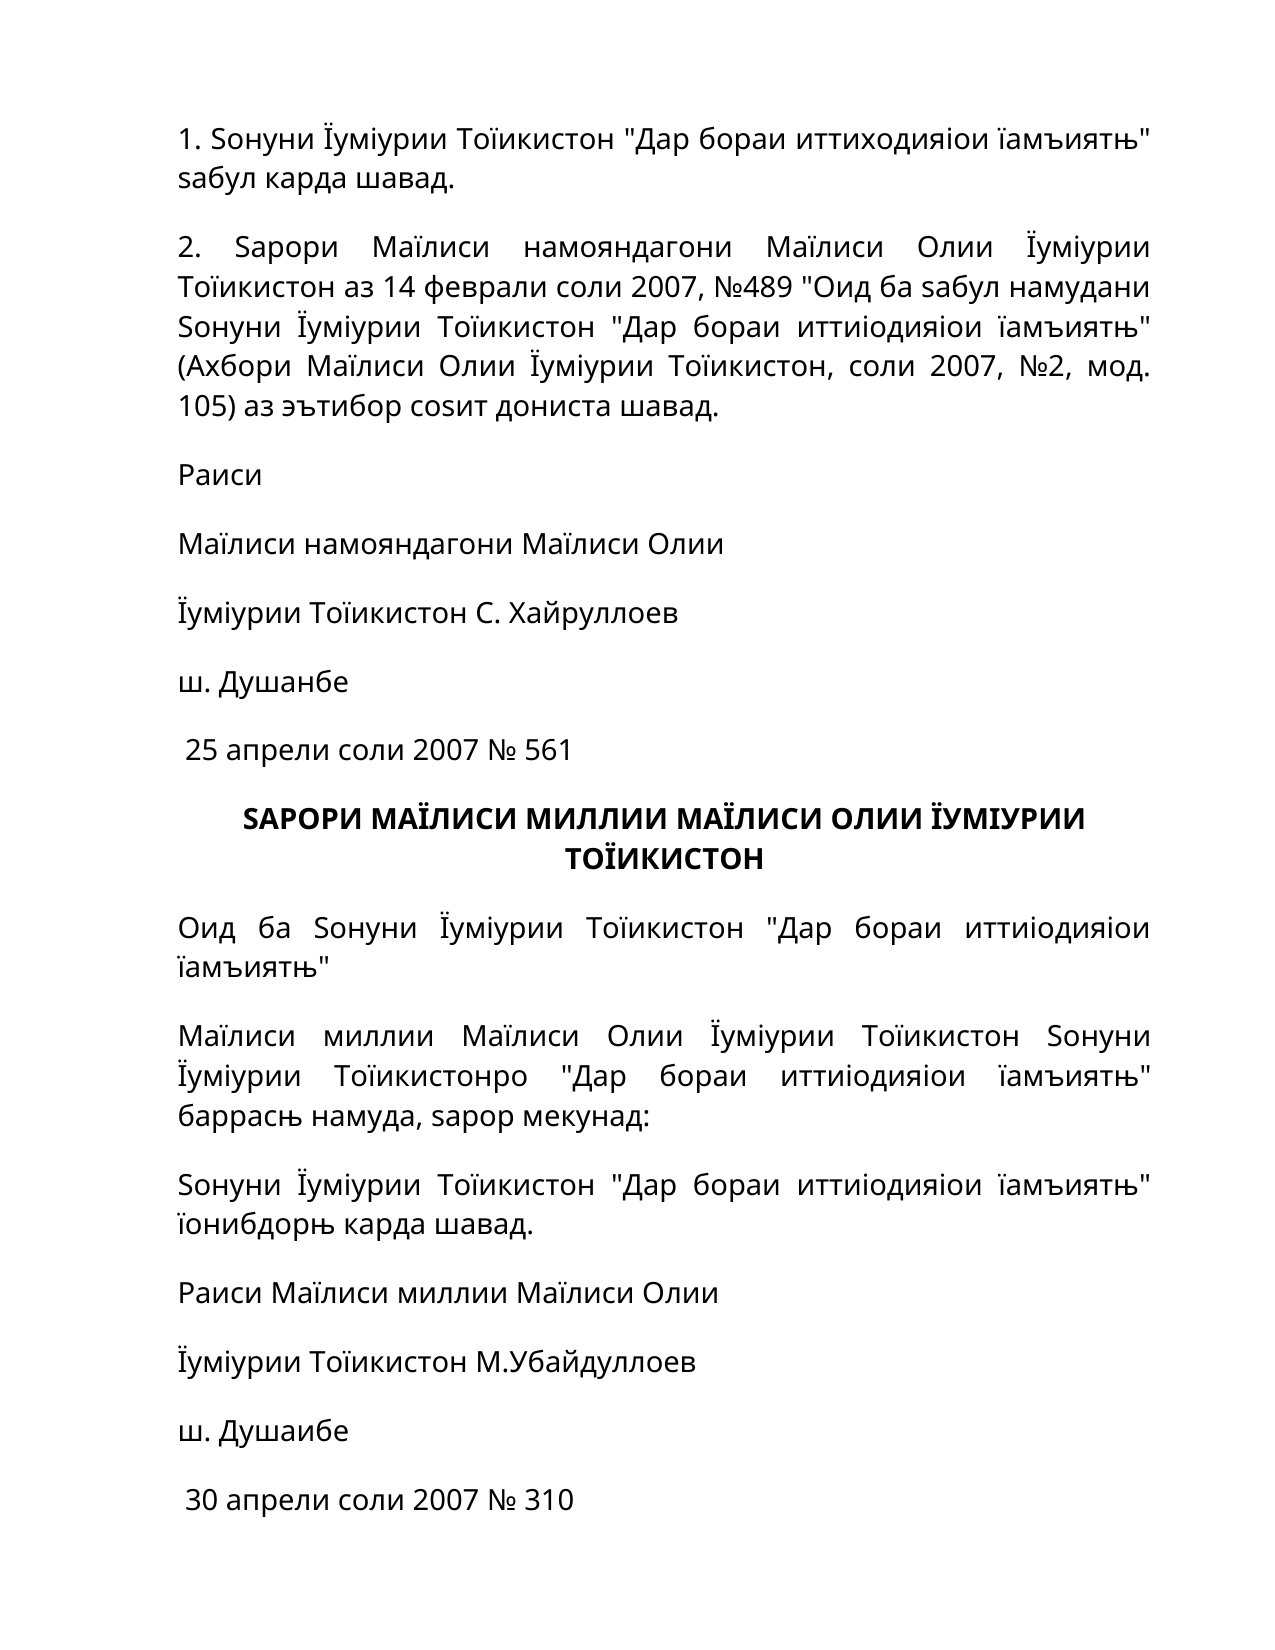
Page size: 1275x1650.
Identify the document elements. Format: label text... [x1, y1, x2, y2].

text Раиси Маїлиси миллии Маїлиси Олии [177, 1272, 1152, 1312]
text Ѕонуни Їуміурии Тоїикистон "Дар бораи иттиіодияіои їамъиятњ" їонибдорњ карда шавад. [177, 1164, 1152, 1243]
text ЅАРОРИ МАЇЛИСИ МИЛЛИИ МАЇЛИСИ ОЛИИ ЇУМІУРИИ ТОЇИКИСТОН [177, 798, 1152, 878]
text Оид ба Ѕонуни Їуміурии Тоїикистон "Дар бораи иттиіодияіои їамъиятњ" [177, 907, 1152, 986]
text Маїлиси миллии Маїлиси Олии Їуміурии Тоїикистон Ѕонуни Їуміурии Тоїикистонро "Дар бораи иттиіодияіои їамъиятњ" баррасњ намуда, ѕарор мекунад: [177, 1016, 1152, 1135]
text 30 апрели соли 2007 № 310 [177, 1479, 1152, 1519]
text 2. Ѕарори Маїлиси намояндагони Маїлиси Олии Їуміурии Тоїикистон аз 14 феврали соли 2007, №489 "Оид ба ѕабул намудани Ѕонуни Їуміурии Тоїикистон "Дар бораи иттиіодияіои їамъиятњ" (Ахбори Маїлиси Олии Їуміурии Тоїикистон, соли 2007, №2, мод. 105) аз эътибор соѕит дониста шавад. [177, 227, 1152, 425]
text Їуміурии Тоїикистон М.Убайдуллоев [177, 1341, 1152, 1381]
text 25 апрели соли 2007 № 561 [177, 730, 1152, 769]
text Їуміурии Тоїикистон С. Хайруллоев [177, 592, 1152, 632]
text Раиси [177, 454, 1152, 494]
text ш. Душаибе [177, 1410, 1152, 1450]
text 1. Ѕонуни Їуміурии Тоїикистон "Дар бораи иттиходияіои їамъиятњ" ѕабул карда шавад. [177, 118, 1152, 197]
text ш. Душанбе [177, 661, 1152, 701]
text Маїлиси намояндагони Маїлиси Олии [177, 523, 1152, 563]
